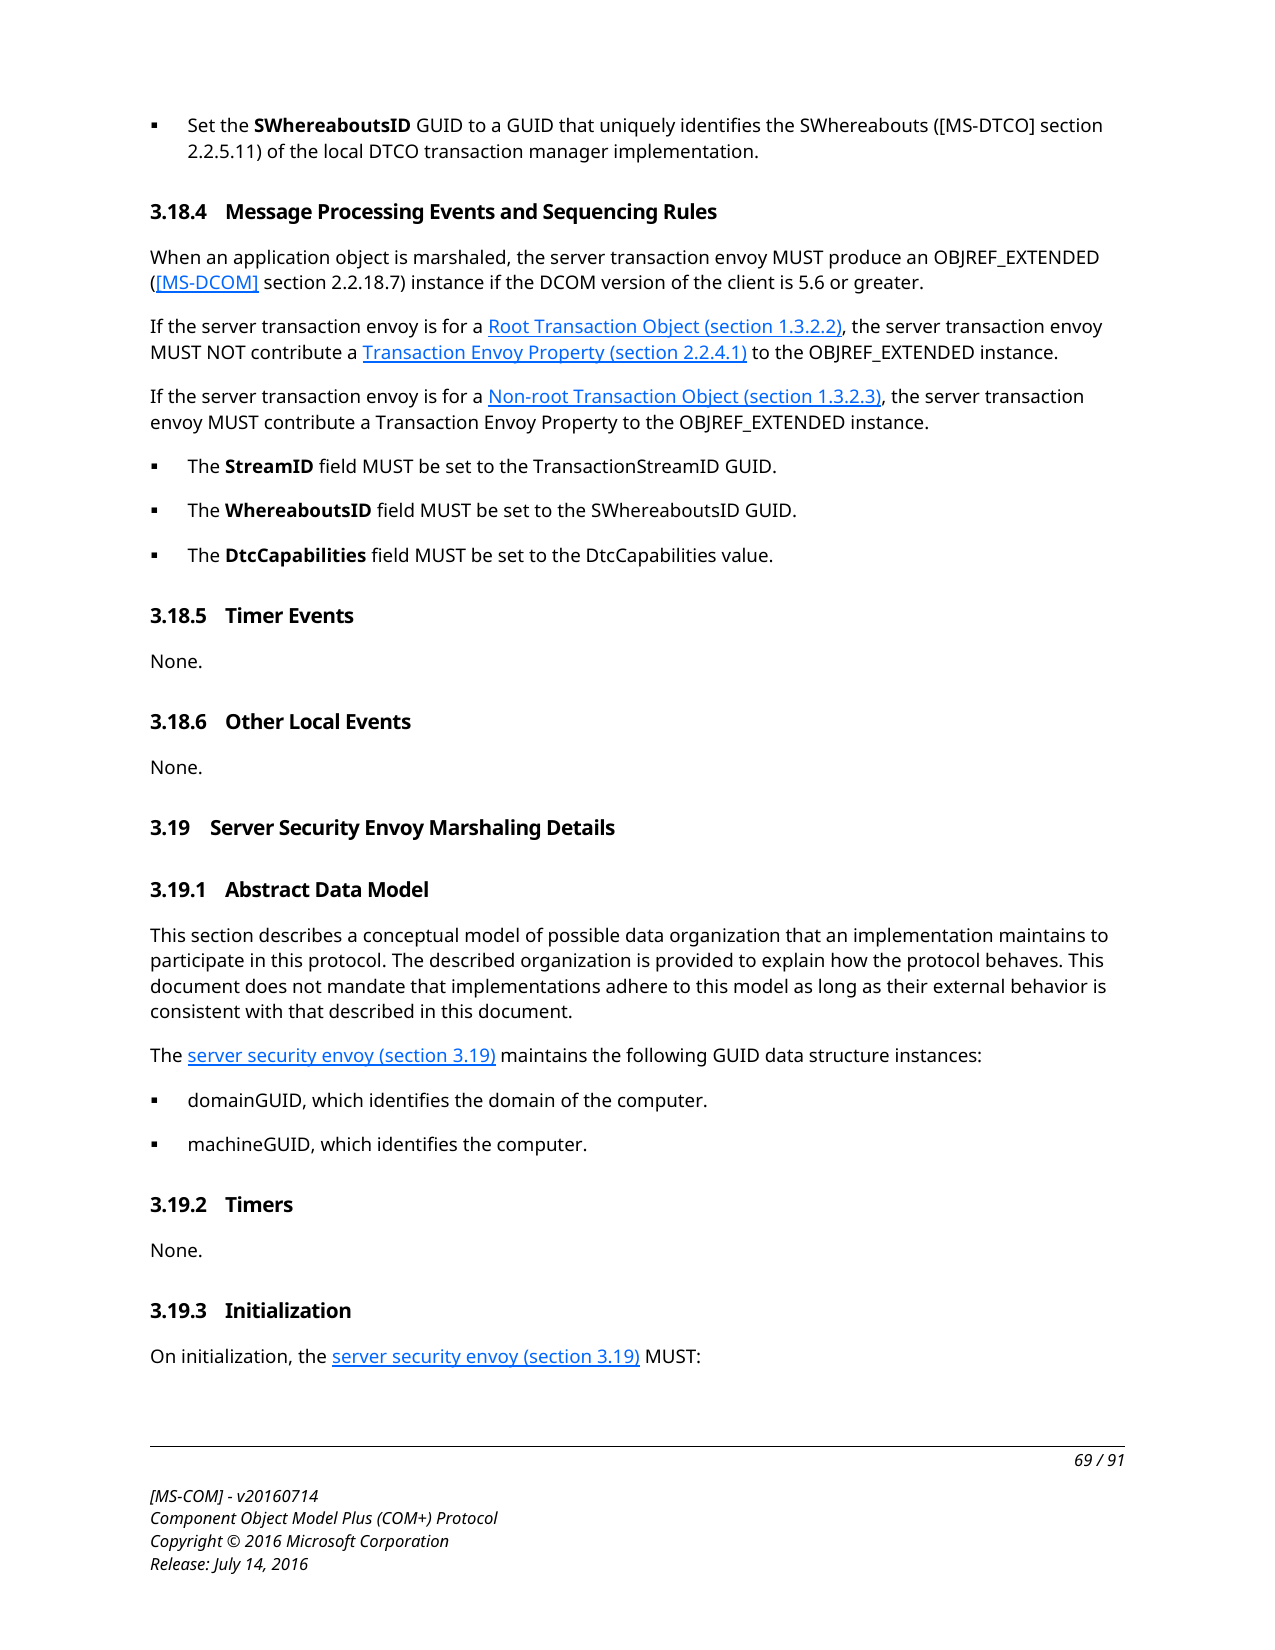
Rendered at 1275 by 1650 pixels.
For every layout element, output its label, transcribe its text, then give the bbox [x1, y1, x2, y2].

subtitle Server Security Envoy Marshaling Details [150, 813, 1125, 841]
text None. [150, 754, 1125, 779]
subtitle Other Local Events [150, 707, 1125, 735]
subtitle Timers [150, 1190, 1125, 1218]
text If the server transaction envoy is for a Non-root Transaction Object (section 1.3.2.3), the server transaction envoy MUST contribute a Transaction Envoy Property to the OBJREF_EXTENDED instance. [150, 384, 1125, 435]
subtitle Abstract Data Model [150, 875, 1125, 903]
list domainGUID, which identifies the domain of the computer. [150, 1087, 1125, 1112]
list The WhereaboutsID field MUST be set to the SWhereaboutsID GUID. [150, 498, 1125, 523]
text On initialization, the server security envoy (section 3.19) MUST: [150, 1343, 1125, 1369]
text None. [150, 648, 1125, 673]
text The server security envoy (section 3.19) maintains the following GUID data structure instances: [150, 1043, 1125, 1068]
text This section describes a conceptual model of possible data organization that an implementation maintains to participate in this protocol. The described organization is provided to explain how the protocol behaves. This document does not mandate that implementations adhere to this model as long as their external behavior is consistent with that described in this document. [150, 922, 1125, 1024]
text None. [150, 1237, 1125, 1263]
list machineGUID, which identifies the computer. [150, 1131, 1125, 1157]
list The StreamID field MUST be set to the TransactionStreamID GUID. [150, 453, 1125, 479]
list The DtcCapabilities field MUST be set to the DtcCapabilities value. [150, 542, 1125, 567]
text When an application object is marshaled, the server transaction envoy MUST produce an OBJREF_EXTENDED ([MS-DCOM] section 2.2.18.7) instance if the DCOM version of the client is 5.6 or greater. [150, 244, 1125, 295]
text If the server transaction envoy is for a Root Transaction Object (section 1.3.2.2), the server transaction envoy MUST NOT contribute a Transaction Envoy Property (section 2.2.4.1) to the OBJREF_EXTENDED instance. [150, 314, 1125, 365]
subtitle Message Processing Events and Sequencing Rules [150, 197, 1125, 225]
list Set the SWhereaboutsID GUID to a GUID that uniquely identifies the SWhereabouts ([MS-DTCO] section 2.2.5.11) of the local DTCO transaction manager implementation. [150, 112, 1125, 163]
subtitle Timer Events [150, 601, 1125, 629]
subtitle Initialization [150, 1296, 1125, 1324]
